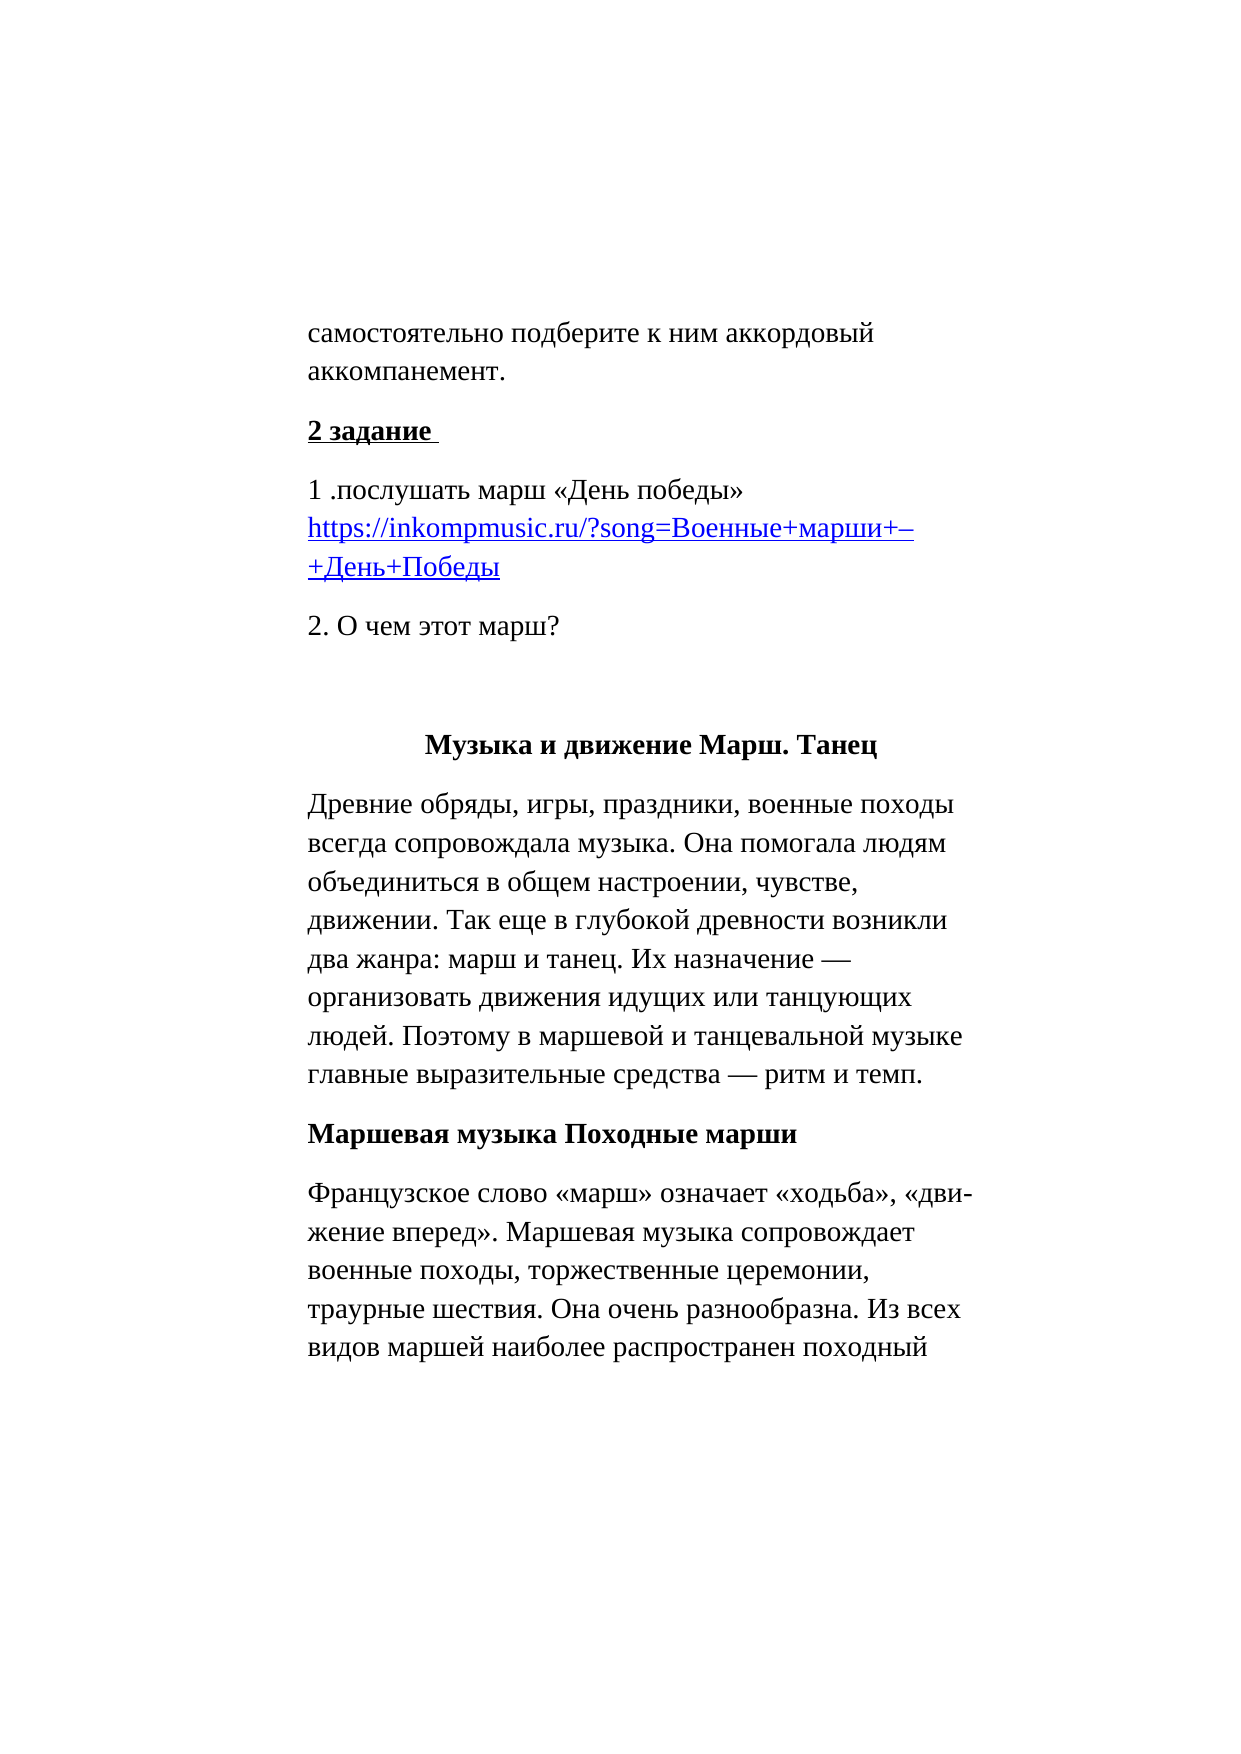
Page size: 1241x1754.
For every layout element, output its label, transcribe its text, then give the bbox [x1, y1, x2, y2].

text Музыка и движение Марш. Танец [307, 727, 994, 761]
text Древние обряды, игры, праздники, военные походы всегда сопровождала музыка. Она помогала людям объединиться в общем настроении, чувстве, движении. Так еще в глубокой древности возникли два жанра: марш и танец. Их назначение — организовать движения идущих или танцующих людей. Поэтому в маршевой и танцевальной музыке главные выразительные средства — ритм и темп. [307, 787, 994, 1090]
text Маршевая музыка Походные марши [307, 1116, 994, 1149]
text 2 задание [307, 413, 994, 446]
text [307, 1175, 994, 1363]
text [307, 315, 994, 387]
text 1 .послушать марш «День победы» https://inkompmusic.ru/?song=Военные+марши+–+День+Победы [307, 472, 994, 583]
text 2. О чем этот марш? [307, 608, 994, 642]
